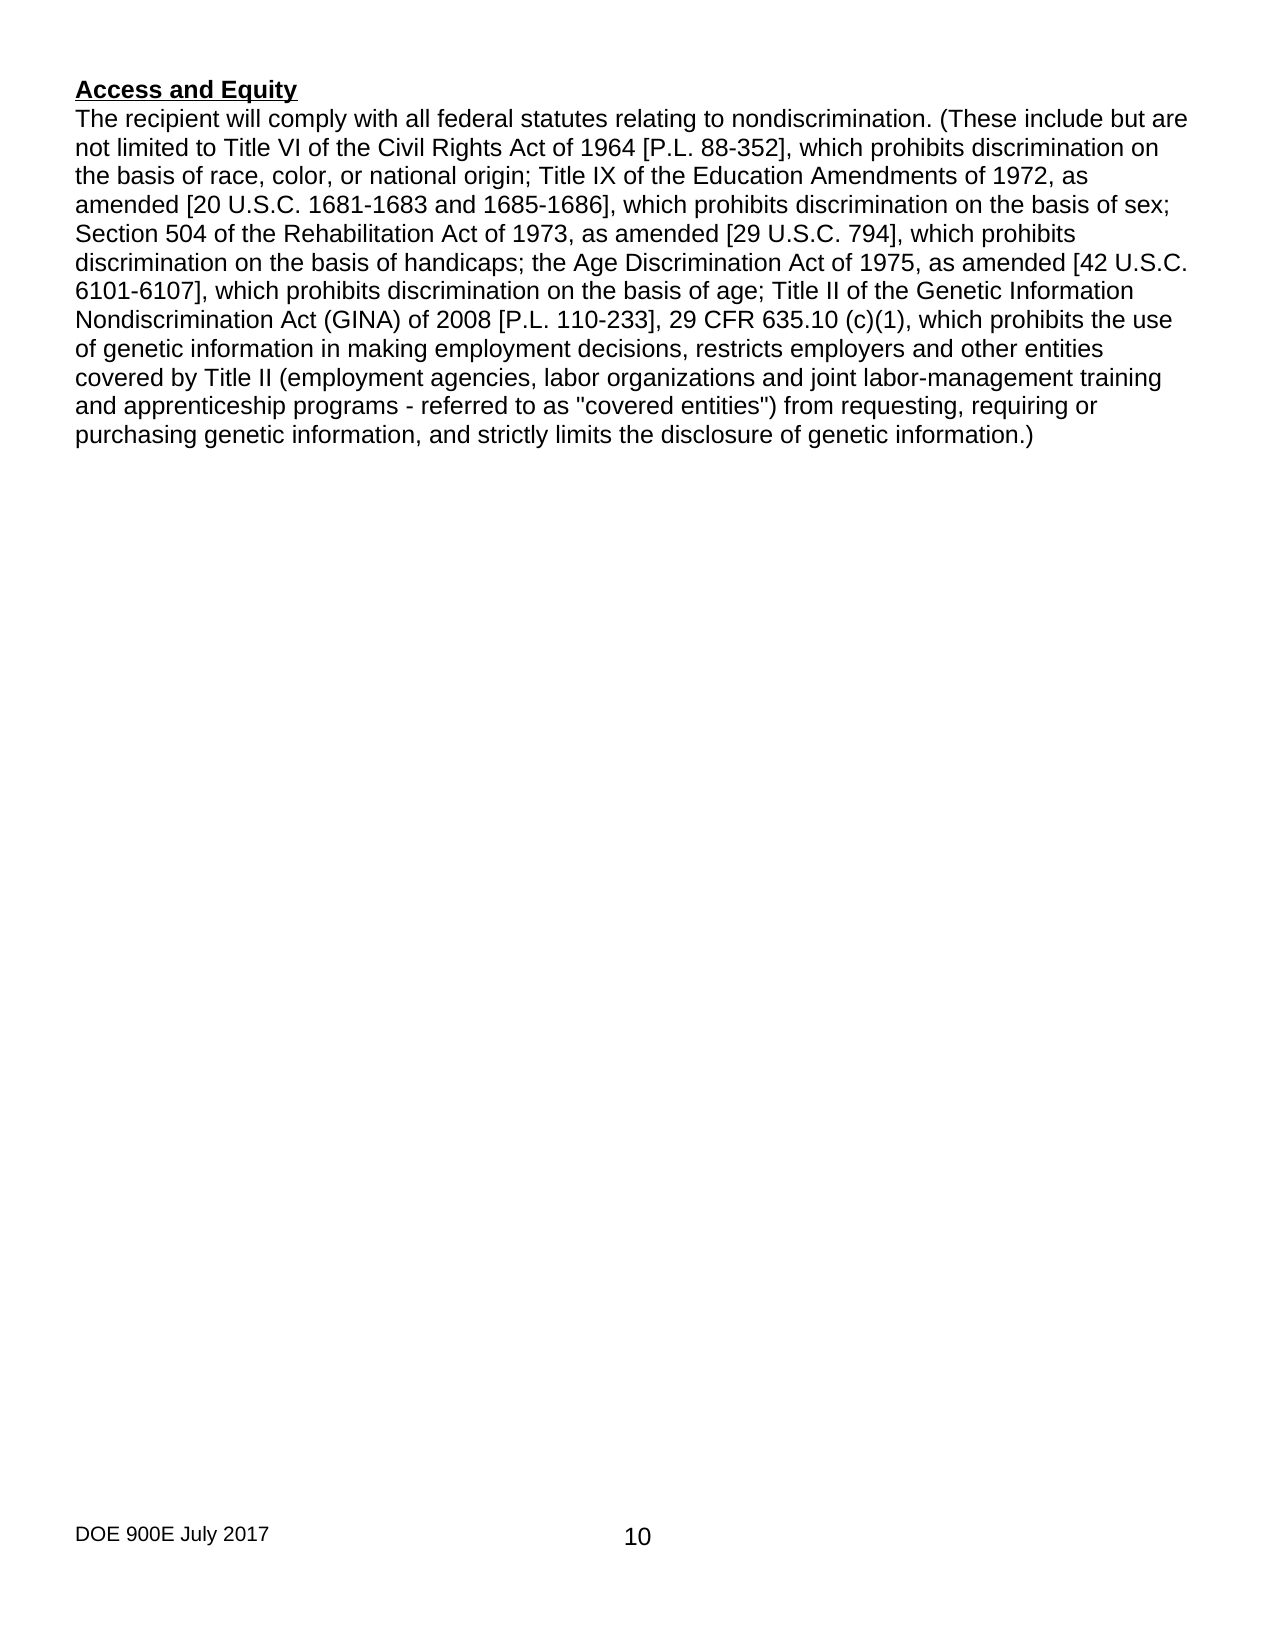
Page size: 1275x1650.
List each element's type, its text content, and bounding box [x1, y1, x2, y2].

text Access and Equity [75, 75, 1200, 104]
text The recipient will comply with all federal statutes relating to nondiscrimination. (These include but are not limited to Title VI of the Civil Rights Act of 1964 [P.L. 88-352], which prohibits discrimination on the basis of race, color, or national origin; Title IX of the Education Amendments of 1972, as amended [20 U.S.C. 1681-1683 and 1685-1686], which prohibits discrimination on the basis of sex; Section 504 of the Rehabilitation Act of 1973, as amended [29 U.S.C. 794], which prohibits discrimination on the basis of handicaps; the Age Discrimination Act of 1975, as amended [42 U.S.C. 6101-6107], which prohibits discrimination on the basis of age; Title II of the Genetic Information Nondiscrimination Act (GINA) of 2008 [P.L. 110-233], 29 CFR 635.10 (c)(1), which prohibits the use of genetic information in making employment decisions, restricts employers and other entities covered by Title II (employment agencies, labor organizations and joint labor-management training and apprenticeship programs - referred to as "covered entities") from requesting, requiring or purchasing genetic information, and strictly limits the disclosure of genetic information.) [75, 104, 1200, 449]
